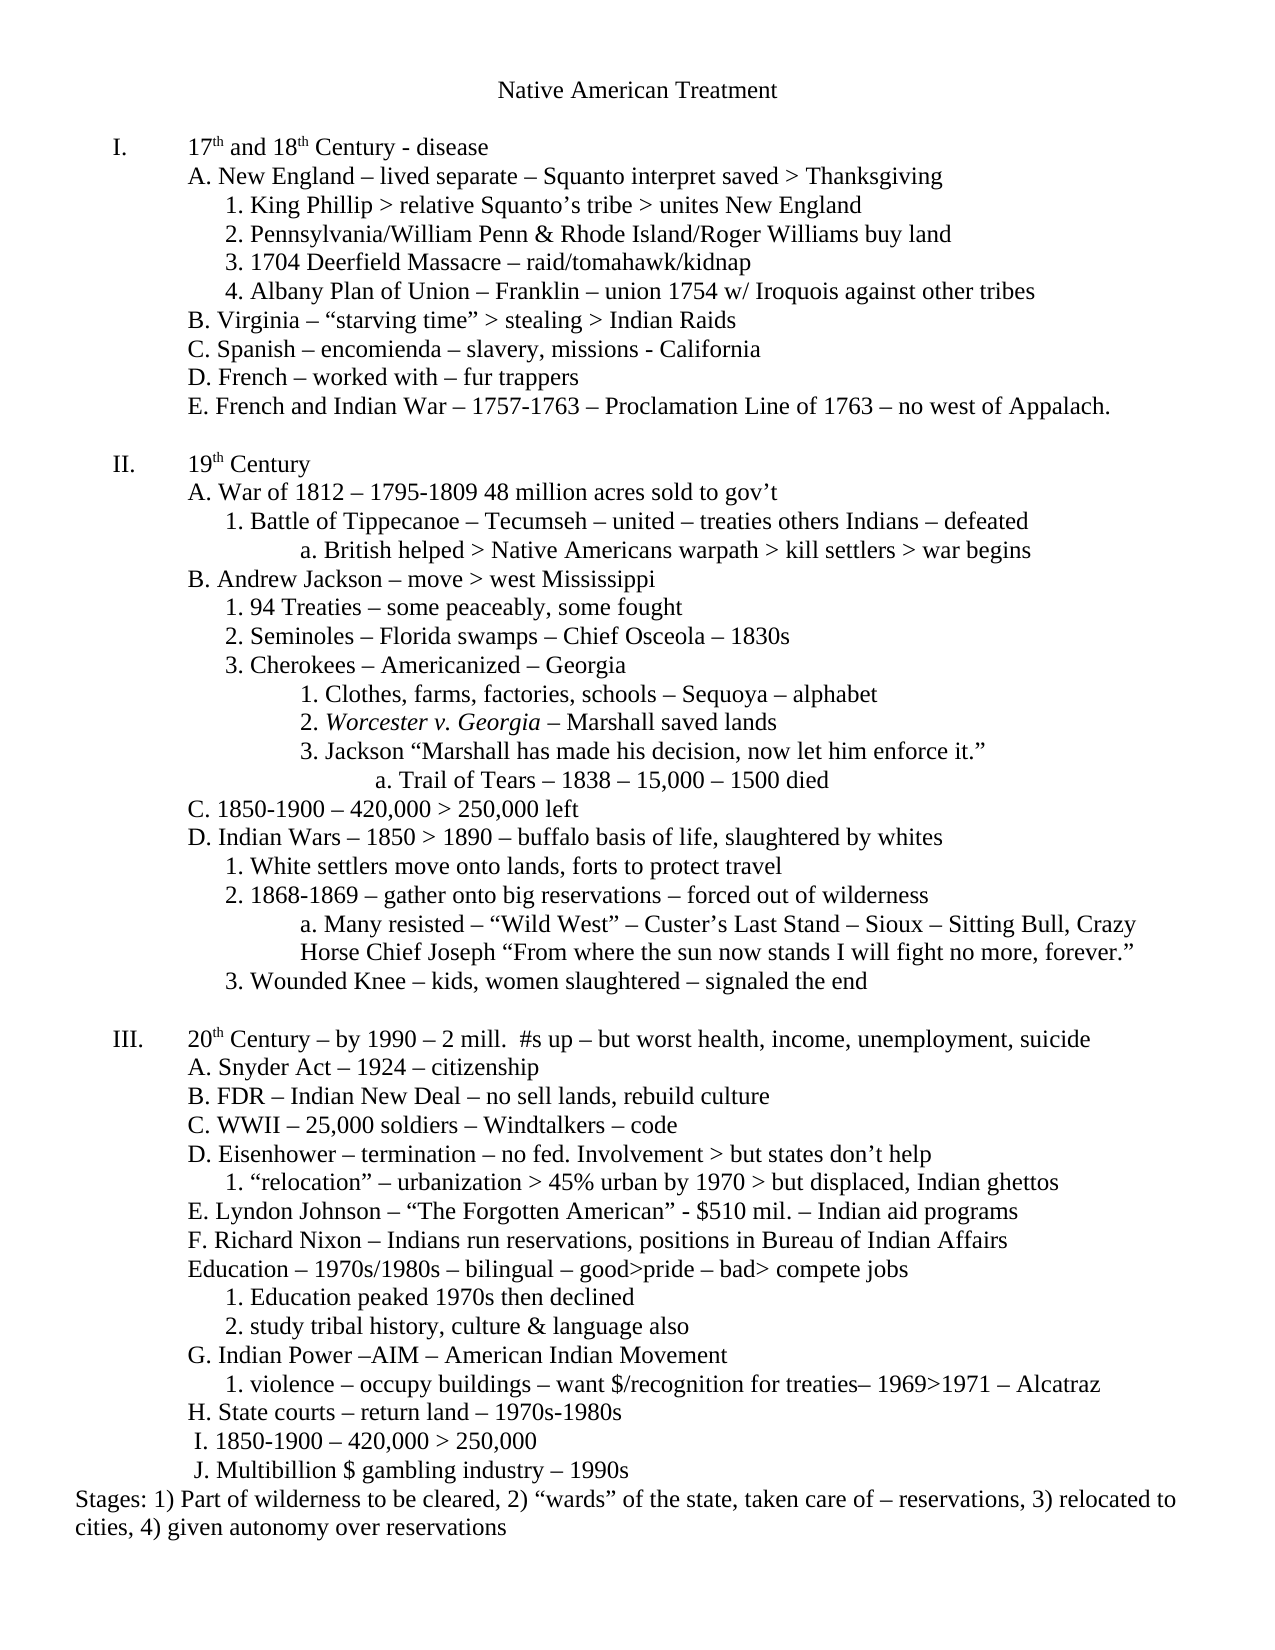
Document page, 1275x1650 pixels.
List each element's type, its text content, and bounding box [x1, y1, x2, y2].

text A. War of 1812 – 1795-1809 48 million acres sold to gov’t [187, 477, 1200, 506]
text 1. King Phillip > relative Squanto’s tribe > unites [112, 190, 1200, 219]
text C. 1850-1900 – 420,000 > 250,000 left [187, 794, 1200, 822]
text 1. Clothes, farms, factories, schools – Sequoya – alphabet [187, 679, 1200, 707]
text a. Trail of Tears – 1838 – 15,000 – 1500 died [187, 765, 1200, 794]
list 20th Century – by 1990 – 2 mill. #s up – but worst health, income, unemployment, suicide [112, 1024, 1200, 1052]
text 3. 1704 Deerfield Massacre – raid/tomahawk/kidnap [112, 247, 1200, 276]
text 1. Education peaked 1970s then declined [187, 1282, 1200, 1311]
text 1. Battle of – Tecumseh – united – treaties others Indians – defeated [187, 506, 1200, 535]
text Education – 1970s/1980s – bilingual – good>pride – bad> compete jobs [187, 1254, 1200, 1282]
text D. Eisenhower – termination – no fed. Involvement > but states don’t help [187, 1139, 1200, 1167]
text H. State courts – return land – 1970s-1980s [75, 1397, 1200, 1426]
text 2. study tribal history, culture & language also [187, 1311, 1200, 1340]
text 3. – kids, women slaughtered – signaled the end [75, 966, 1200, 995]
text 1. White settlers move onto lands, forts to protect travel [187, 851, 1200, 880]
text 3. “ has made his decision, now let him enforce it.” [187, 736, 1200, 765]
text B. Virginia – “starving time” > stealing > Indian Raids [112, 305, 1200, 334]
text A. Snyder Act – 1924 – citizenship [187, 1052, 1200, 1081]
text B. FDR – Indian New Deal – no sell lands, rebuild culture [187, 1081, 1200, 1110]
text 1. “relocation” – urbanization > 45% urban by 1970 > but displaced, Indian ghettos [187, 1167, 1200, 1196]
text E. French and Indian War – 1757-1763 – Proclamation Line of 1763 – no west of Appalach. [112, 391, 1200, 420]
text 2. Seminoles – swamps – Chief Osceola – 1830s [187, 621, 1200, 650]
text I. 1850-1900 – 420,000 > 250,000 [75, 1426, 1200, 1455]
text 1. violence – occupy buildings – want $/recognition for treaties– 1969>1971 – [225, 1369, 1200, 1397]
text F. Richard Nixon – Indians run reservations, positions in Bureau of Indian Affairs [187, 1225, 1200, 1254]
text J. Multibillion $ gambling industry – 1990s [75, 1455, 1200, 1484]
text 4. Plan of – – union 1754 w/ Iroquois against other tribes [112, 276, 1200, 305]
text D. Indian Wars – 1850 > 1890 – buffalo basis of life, slaughtered by whites [187, 822, 1200, 851]
text 2. 1868-1869 – gather onto big reservations – forced out of wilderness [187, 880, 1200, 909]
text Native American Treatment [75, 75, 1200, 104]
text a. Many resisted – “Wild West” – Custer’s Last Stand – Sioux – Sitting Bull, Crazy Horse Chief Joseph “From where the sun now stands I will fight no more, forever.” [300, 909, 1200, 966]
text Stages: 1) Part of wilderness to be cleared, 2) “wards” of the state, taken care of – reservations, 3) relocated to cities, 4) given autonomy over reservations [75, 1484, 1200, 1541]
text a. British helped > Native Americans warpath > kill settlers > war begins [187, 535, 1200, 564]
text E. Lyndon Johnson – “The Forgotten American” - $510 mil. – Indian aid programs [187, 1196, 1200, 1225]
text 2. Pennsylvania/William Penn & Rhode Island/Roger Williams buy land [112, 219, 1200, 247]
text C. WWII – 25,000 soldiers – Windtalkers – code [187, 1110, 1200, 1139]
text 2. v. Georgia – saved lands [187, 707, 1200, 736]
list 19th Century [112, 449, 1200, 477]
text D. French – worked with – fur trappers [112, 362, 1200, 391]
text A. – lived separate – Squanto interpret saved > Thanksgiving [112, 161, 1200, 190]
text C. Spanish – encomienda – slavery, missions - [112, 334, 1200, 362]
text 3. Cherokees – Americanized – [187, 650, 1200, 679]
text 1. 94 Treaties – some peaceably, some fought [187, 592, 1200, 621]
text G. Indian Power –AIM – American Indian Movement [187, 1340, 1200, 1369]
list 17th and 18th Century - disease [112, 132, 1200, 161]
text B. Andrew Jackson – move > west [187, 564, 1200, 592]
